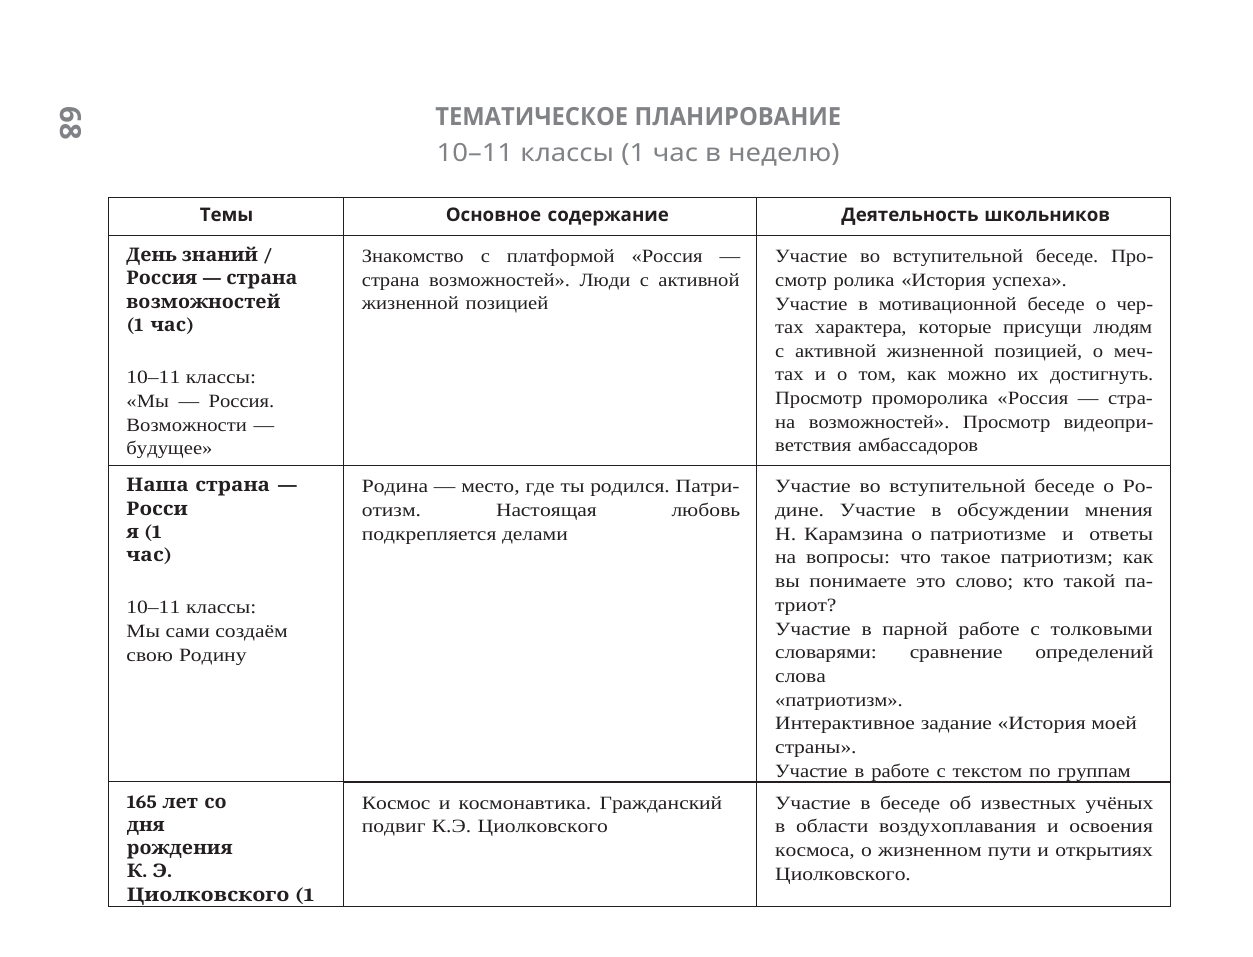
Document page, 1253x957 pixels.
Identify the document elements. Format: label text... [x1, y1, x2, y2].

table_header Основное содержание [344, 198, 756, 235]
table_header Деятельность школьников [757, 198, 1170, 235]
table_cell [344, 783, 756, 906]
subtitle 10–11 классы (1 час в неделю) [410, 135, 866, 169]
table_cell Наша страна — Россия (1 час) 10–11 классы: Мы сами создаём свою Родину [109, 466, 343, 781]
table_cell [109, 782, 343, 906]
table_cell Участие во вступительной беседе. Про- смотр ролика «История успеха». Участие в мотивационной беседе о чер- тах характера, которые присущи людям с активной жизненной позицией, о меч- тах и о том, как можно их достигнуть. Просмотр проморолика «Россия — стра- на возможностей». Просмотр видеопри- ветствия амбассадоров [757, 236, 1170, 465]
table_cell Участие во вступительной беседе о Ро- дине. Участие в обсуждении мнения Н. Карамзина о патриотизме и ответы на вопросы: что такое патриотизм; как вы понимаете это слово; кто такой па- триот? Участие в парной работе с толковыми словарями: сравнение определений слова «патриотизм». Интерактивное задание «История моей страны». Участие в работе с текстом по группам [757, 466, 1170, 781]
table_cell День знаний / Россия — страна возможностей (1 час) 10–11 классы: «Мы — Россия. Возможности — будущее» [109, 236, 343, 465]
table_header Темы [109, 198, 343, 235]
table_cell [757, 783, 1170, 906]
subtitle ТЕМАТИЧЕСКОЕ ПЛАНИРОВАНИЕ [410, 98, 866, 132]
table_cell Родина — место, где ты родился. Патри- отизм. Настоящая любовь подкрепляется делами [344, 466, 756, 781]
table_cell Знакомство с платформой «Россия — страна возможностей». Люди с активной жизненной позицией [344, 236, 756, 465]
